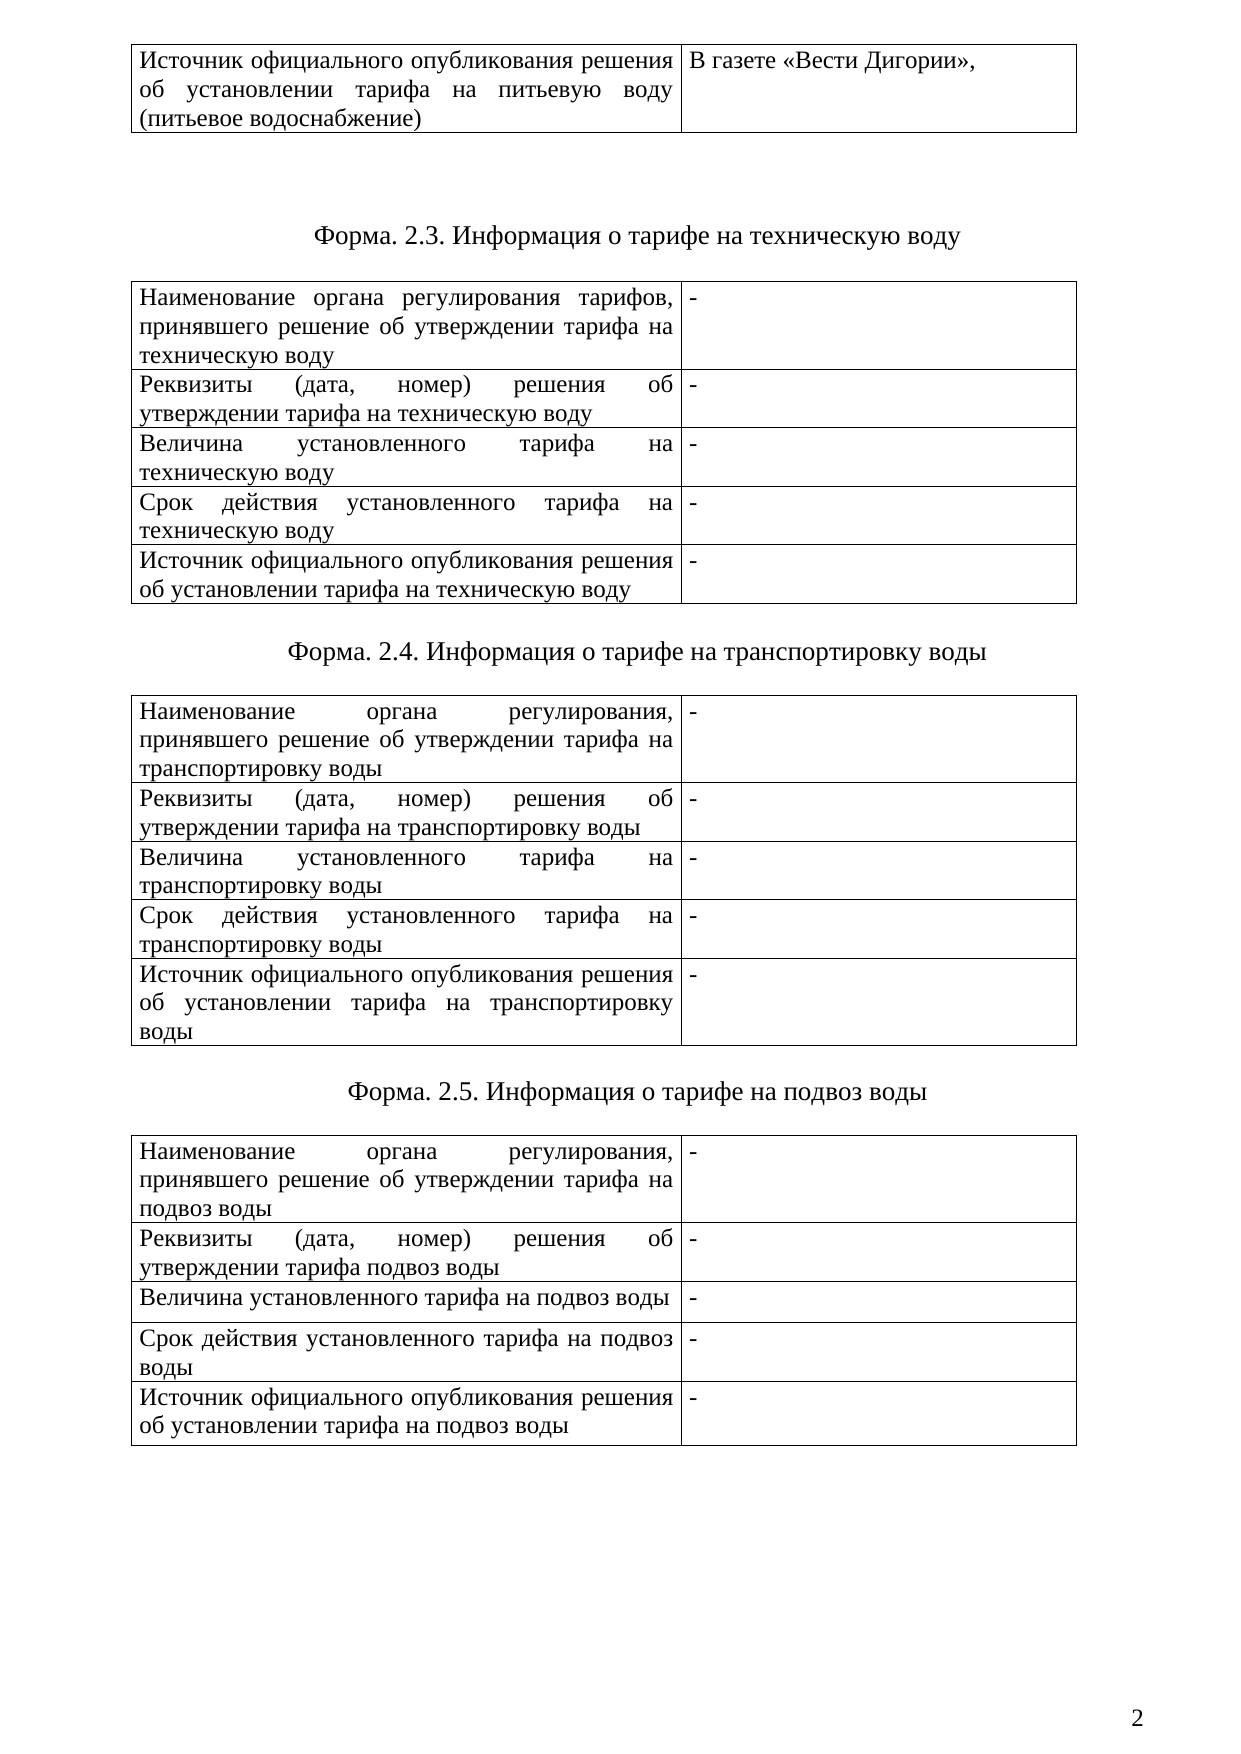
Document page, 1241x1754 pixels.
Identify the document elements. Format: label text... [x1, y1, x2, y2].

table_cell Величина установленного тарифа на транспортировку воды [132, 842, 681, 899]
table_cell Величина установленного тарифа на техническую воду [132, 428, 681, 486]
text Форма. 2.5. Информация о тарифе на подвоз воды [131, 1075, 1144, 1106]
table_cell - [682, 1223, 1076, 1281]
table_cell - [682, 545, 1076, 603]
table_cell Источник официального опубликования решения об установлении тарифа на транспортировку воды [132, 959, 681, 1045]
table_cell Реквизиты (дата, номер) решения об утверждении тарифа на транспортировку воды [132, 783, 681, 841]
table_cell - [682, 1282, 1076, 1322]
table_cell - [682, 1323, 1076, 1381]
table_cell В газете «Вести Дигории», [682, 45, 1076, 132]
table_cell Срок действия установленного тарифа на подвоз воды [132, 1323, 681, 1381]
table_cell Величина установленного тарифа на подвоз воды [132, 1282, 681, 1322]
text Форма. 2.4. Информация о тарифе на транспортировку воды [131, 635, 1144, 666]
table_cell - [682, 428, 1076, 486]
table_cell Источник официального опубликования решения об установлении тарифа на техническую воду [132, 545, 681, 603]
table_header - [682, 1136, 1076, 1222]
table_cell Срок действия установленного тарифа на техническую воду [132, 487, 681, 544]
table_header Наименование органа регулирования, принявшего решение об утверждении тарифа на подвоз воды [132, 1136, 681, 1222]
table_header - [682, 282, 1076, 368]
table_header Наименование органа регулирования, принявшего решение об утверждении тарифа на транспортировку воды [132, 696, 681, 782]
table_cell - [682, 842, 1076, 899]
table_header Наименование органа регулирования тарифов, принявшего решение об утверждении тарифа на техническую воду [132, 282, 681, 368]
table_cell - [682, 783, 1076, 841]
table_cell Источник официального опубликования решения об установлении тарифа на подвоз воды [132, 1382, 681, 1445]
table_cell - [682, 900, 1076, 958]
table_cell - [682, 959, 1076, 1045]
table_cell - [682, 1382, 1076, 1445]
text Форма. 2.3. Информация о тарифе на техническую воду [131, 219, 1144, 250]
table_cell Реквизиты (дата, номер) решения об утверждении тарифа подвоз воды [132, 1223, 681, 1281]
table_cell Реквизиты (дата, номер) решения об утверждении тарифа на техническую воду [132, 370, 681, 427]
table_cell Срок действия установленного тарифа на транспортировку воды [132, 900, 681, 958]
table_cell Источник официального опубликования решения об установлении тарифа на питьевую воду (питьевое водоснабжение) [132, 45, 681, 132]
table_cell - [682, 487, 1076, 544]
table_cell - [682, 370, 1076, 427]
table_header - [682, 696, 1076, 782]
